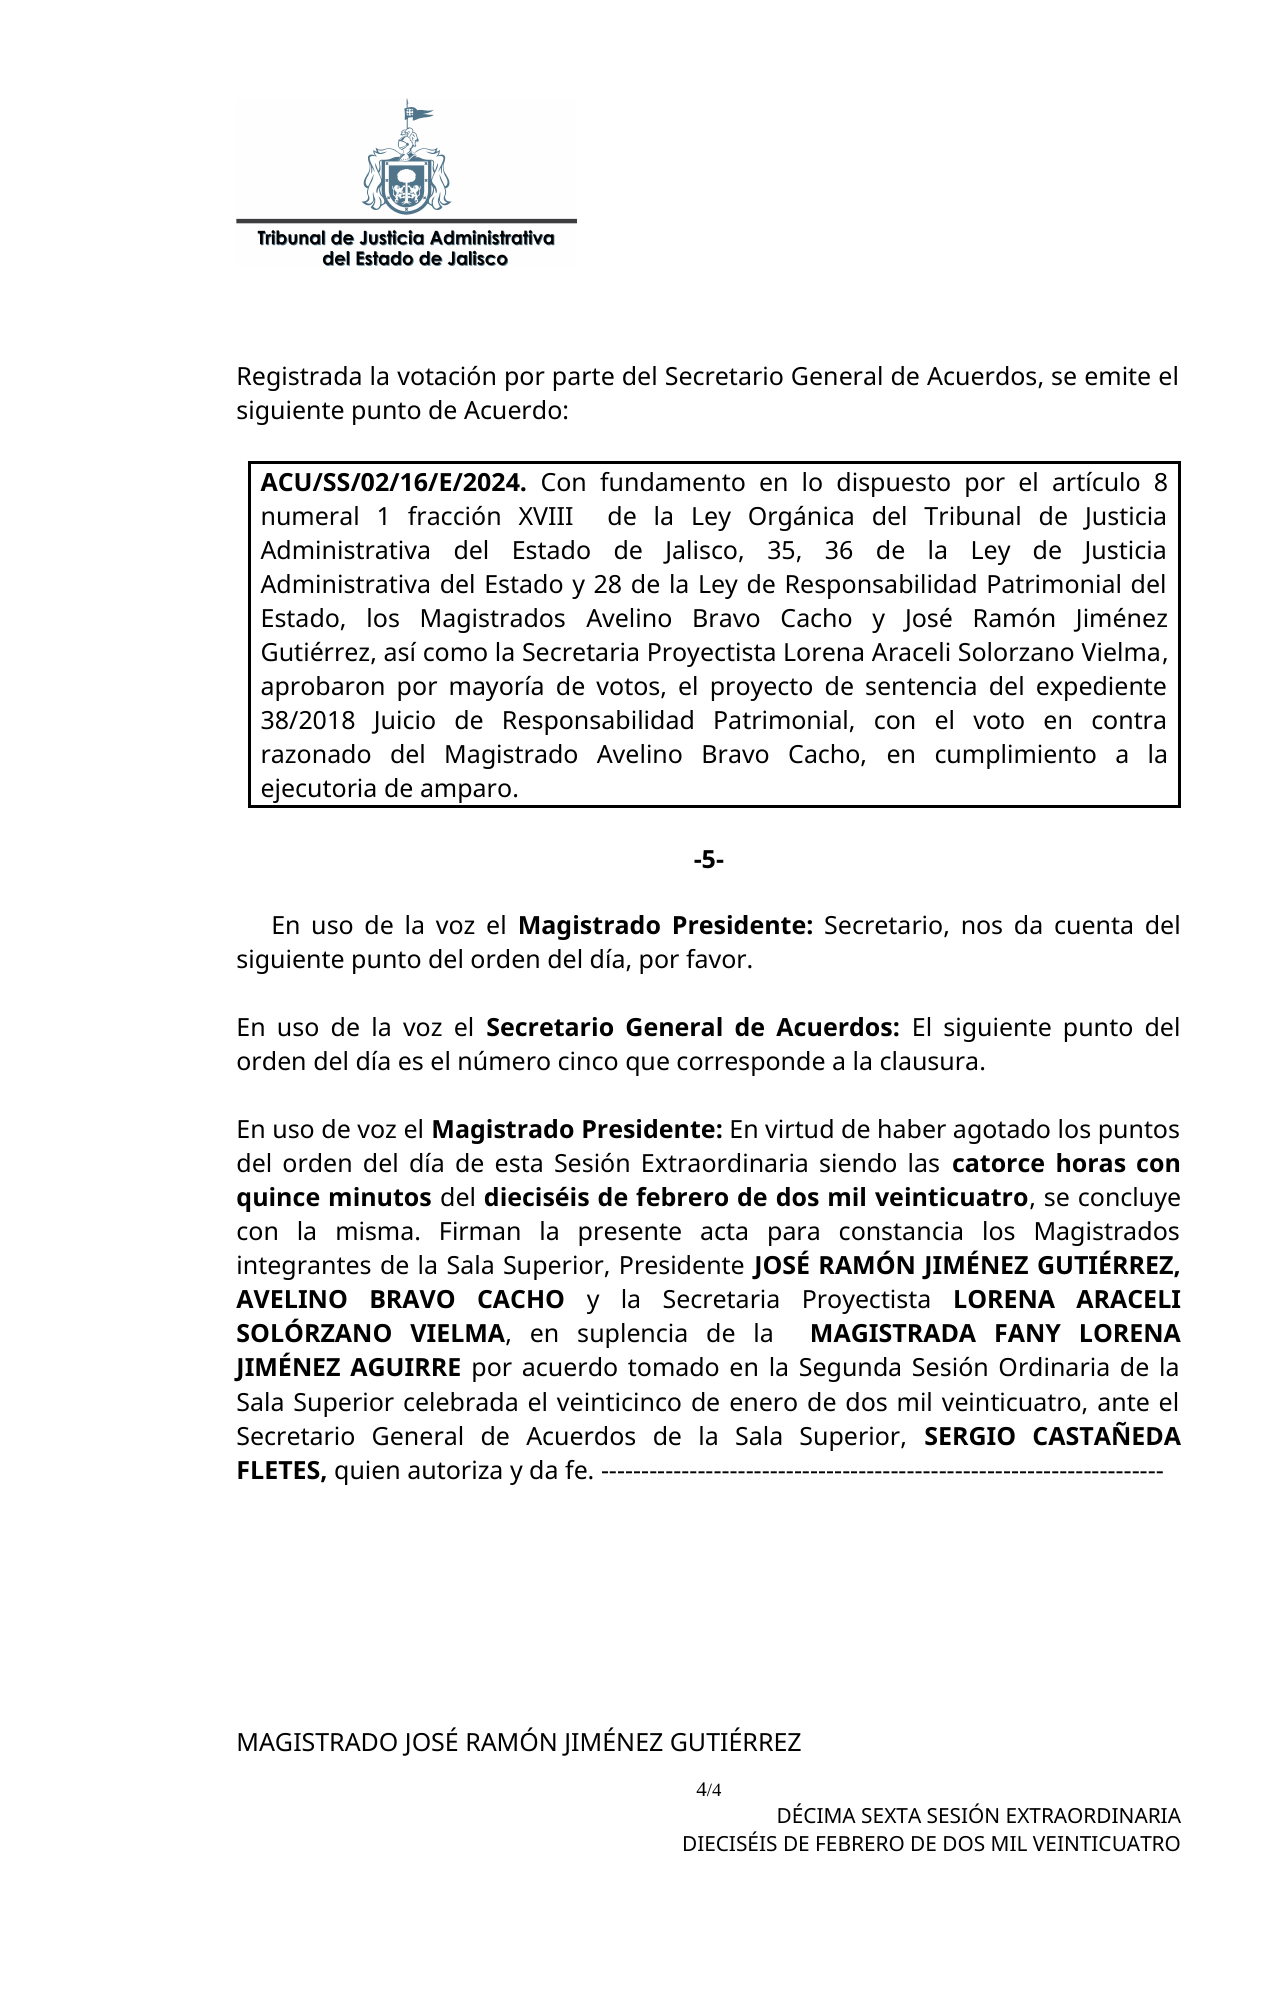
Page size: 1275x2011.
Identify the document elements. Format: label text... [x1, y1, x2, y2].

text -5- [236, 842, 1181, 876]
text En uso de la voz el Magistrado Presidente: Secretario, nos da cuenta del siguiente punto del orden del día, por favor. [176, 907, 1181, 975]
table_header ACU/SS/02/16/E/2024. Con fundamento en lo dispuesto por el artículo 8 numeral 1 fracción XVIII de la Ley Orgánica del Tribunal de Justicia Administrativa del Estado de Jalisco, 35, 36 de la Ley de Justicia Administrativa del Estado y 28 de la Ley de Responsabilidad Patrimonial del Estado, los Magistrados Avelino Bravo Cacho y José Ramón Jiménez Gutiérrez, así como la Secretaria Proyectista Lorena Araceli Solorzano Vielma, aprobaron por mayoría de votos, el proyecto de sentencia del expediente 38/2018 Juicio de Responsabilidad Patrimonial, con el voto en contra razonado del Magistrado Avelino Bravo Cacho, en cumplimiento a la ejecutoria de amparo. [251, 464, 1178, 805]
text En uso de voz el Magistrado Presidente: En virtud de haber agotado los puntos del orden del día de esta Sesión Extraordinaria siendo las catorce horas con quince minutos del dieciséis de febrero de dos mil veinticuatro, se concluye con la misma. Firman la presente acta para constancia los Magistrados integrantes de la Sala Superior, Presidente JOSÉ RAMÓN JIMÉNEZ GUTIÉRREZ, AVELINO BRAVO CACHO y la Secretaria Proyectista LORENA ARACELI SOLÓRZANO VIELMA, en suplencia de la MAGISTRADA FANY LORENA JIMÉNEZ AGUIRRE por acuerdo tomado en la Segunda Sesión Ordinaria de la Sala Superior celebrada el veinticinco de enero de dos mil veinticuatro, ante el Secretario General de Acuerdos de la Sala Superior, SERGIO CASTAÑEDA FLETES, quien autoriza y da fe. ---------------------------------------------------------------------- [236, 1112, 1181, 1486]
text MAGISTRADO JOSÉ RAMÓN JIMÉNEZ GUTIÉRREZ [236, 1725, 1181, 1759]
text En uso de la voz el Secretario General de Acuerdos: El siguiente punto del orden del día es el número cinco que corresponde a la clausura. [236, 1009, 1181, 1078]
text Registrada la votación por parte del Secretario General de Acuerdos, se emite el siguiente punto de Acuerdo: [236, 359, 1181, 427]
picture [236, 98, 577, 266]
